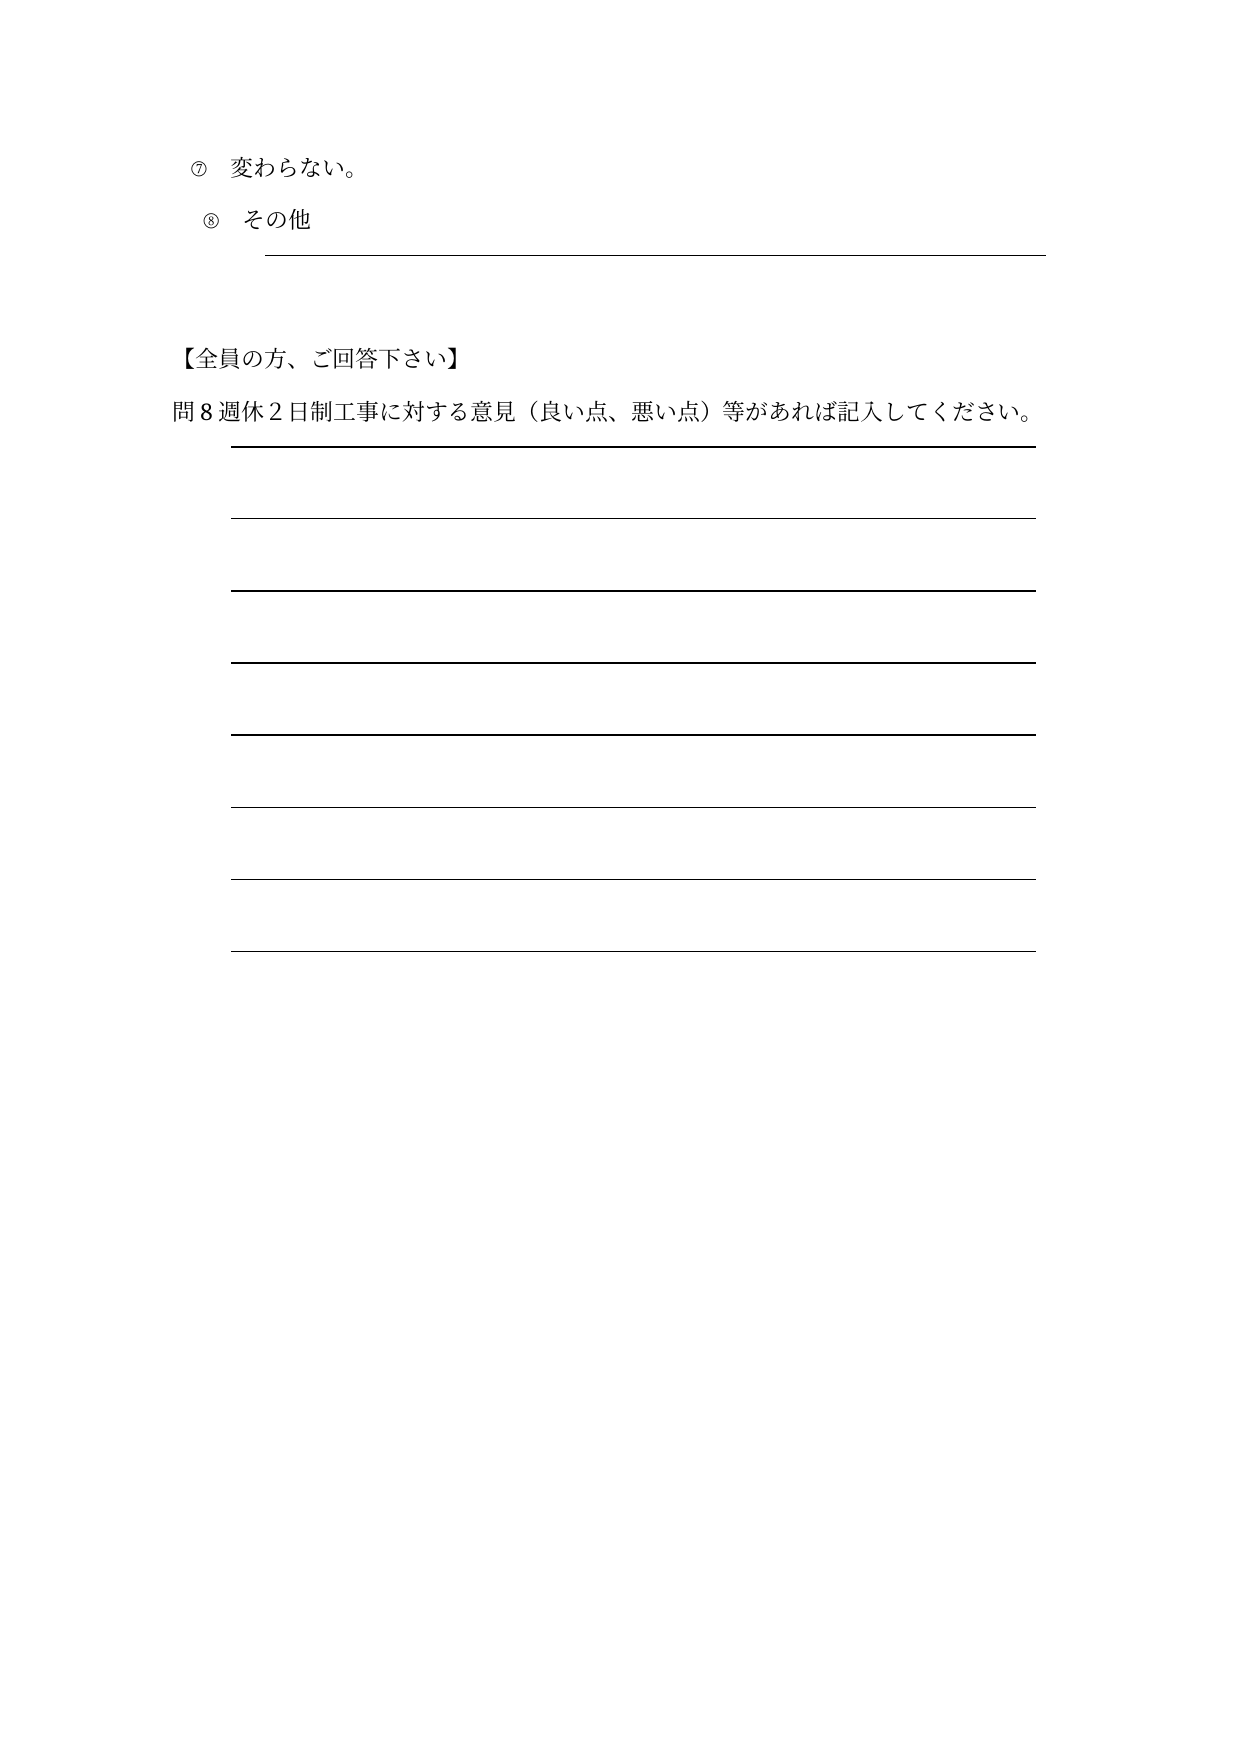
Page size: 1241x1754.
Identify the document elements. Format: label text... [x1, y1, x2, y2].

text ⑦ 変わらない。 [172, 150, 1079, 183]
text 問8 週休２日制工事に対する意見（良い点、悪い点）等があれば記入してください。 [172, 394, 1079, 427]
text 【全員の方、ご回答下さい】 [172, 342, 1079, 374]
text ⑧ その他 [202, 202, 1079, 236]
